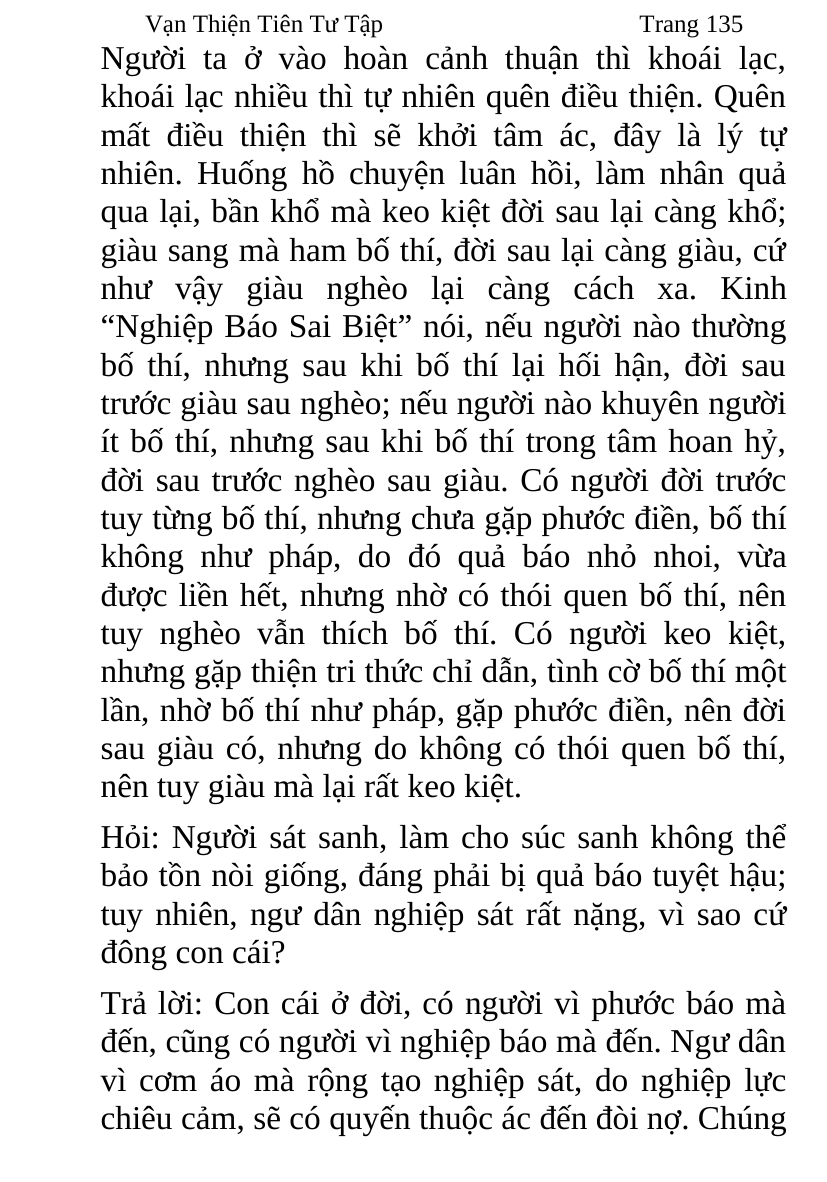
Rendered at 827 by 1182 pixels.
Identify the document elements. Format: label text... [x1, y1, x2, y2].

text Hỏi: Người sát sanh, làm cho súc sanh không thể bảo tồn nòi giống, đáng phải bị quả báo tuyệt hậu; tuy nhiên, ngư dân nghiệp sát rất nặng, vì sao cứ đông con cái? [100, 817, 787, 971]
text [100, 38, 787, 805]
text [100, 983, 787, 1136]
